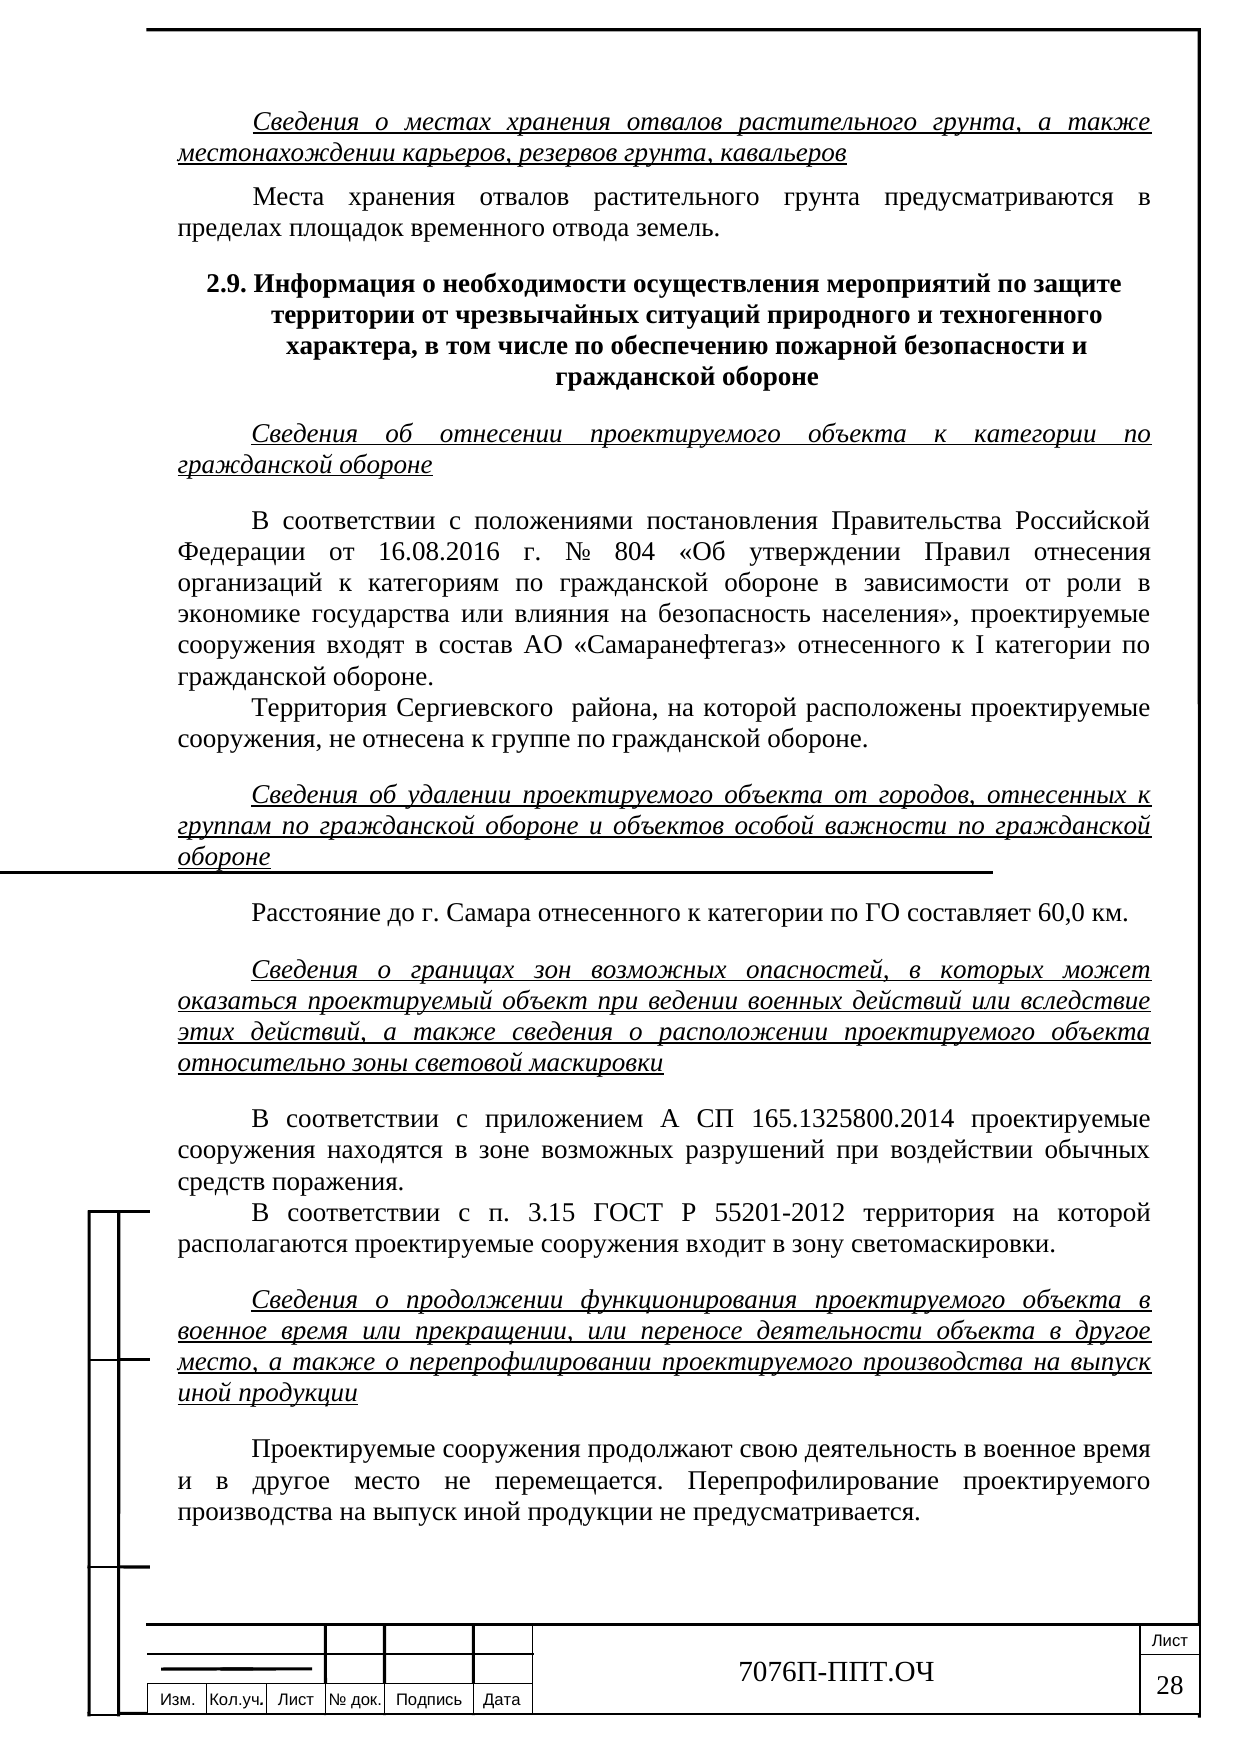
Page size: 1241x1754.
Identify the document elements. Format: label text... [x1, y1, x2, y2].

text Сведения об удалении проектируемого объекта от городов, отнесенных к группам по гражданской обороне и объектов особой важности по гражданской обороне [177, 837, 1152, 872]
text В соответствии с п. 3.15 ГОСТ Р 55201-2012 территория на которой располагаются проектируемые сооружения входит в зону светомаскировки. [177, 1196, 1152, 1258]
subtitle 2.9. Информация о необходимости осуществления мероприятий по защите территории от чрезвычайных ситуаций природного и техногенного характера, в том числе по обеспечению пожарной безопасности и гражданской обороне [177, 267, 1152, 392]
text Места хранения отвалов растительного грунта предусматриваются в пределах площадок временного отвода земель. [177, 180, 1152, 242]
text Сведения об отнесении проектируемого объекта к категории по гражданской обороне [177, 417, 1152, 479]
text Сведения об удалении проектируемого объекта от городов, отнесенных к группам по гражданской обороне и объектов особой важности по гражданской обороне [177, 778, 1152, 836]
text Сведения о продолжении функционирования проектируемого объекта в военное время или прекращении, или переносе деятельности объекта в другое место, а также о перепрофилировании проектируемого производства на выпуск иной продукции [177, 1373, 1152, 1408]
text Проектируемые сооружения продолжают свою деятельность в военное время и в другое место не перемещается. Перепрофилирование проектируемого производства на выпуск иной продукции не предусматривается. [177, 1433, 1152, 1526]
text Сведения о продолжении функционирования проектируемого объекта в военное время или прекращении, или переносе деятельности объекта в другое место, а также о перепрофилировании проектируемого производства на выпуск иной продукции [177, 1342, 1152, 1372]
text Расстояние до г. Самара отнесенного к категории по ГО составляет 60,0 км. [177, 897, 1152, 928]
text В соответствии с положениями постановления Правительства Российской Федерации от 16.08.2016 г. № 804 «Об утверждении Правил отнесения организаций к категориям по гражданской обороне в зависимости от роли в экономике государства или влияния на безопасность населения», проектируемые сооружения входят в состав АО «Самаранефтегаз» отнесенного к I категории по гражданской обороне. [177, 504, 1152, 691]
text Территория Сергиевского района, на которой расположены проектируемые сооружения, не отнесена к группе по гражданской обороне. [177, 691, 1152, 753]
text В соответствии с приложением А СП 165.1325800.2014 проектируемые сооружения находятся в зоне возможных разрушений при воздействии обычных средств поражения. [177, 1102, 1152, 1196]
text Сведения о продолжении функционирования проектируемого объекта в военное время или прекращении, или переносе деятельности объекта в другое место, а также о перепрофилировании проектируемого производства на выпуск иной продукции [177, 1283, 1152, 1341]
text Сведения о местах хранения отвалов растительного грунта, а также местонахождении карьеров, резервов грунта, кавальеров [177, 105, 1152, 167]
text Сведения о границах зон возможных опасностей, в которых может оказаться проектируемый объект при ведении военных действий или вследствие этих действий, а также сведения о расположении проектируемого объекта относительно зоны световой маскировки [177, 953, 1152, 1077]
